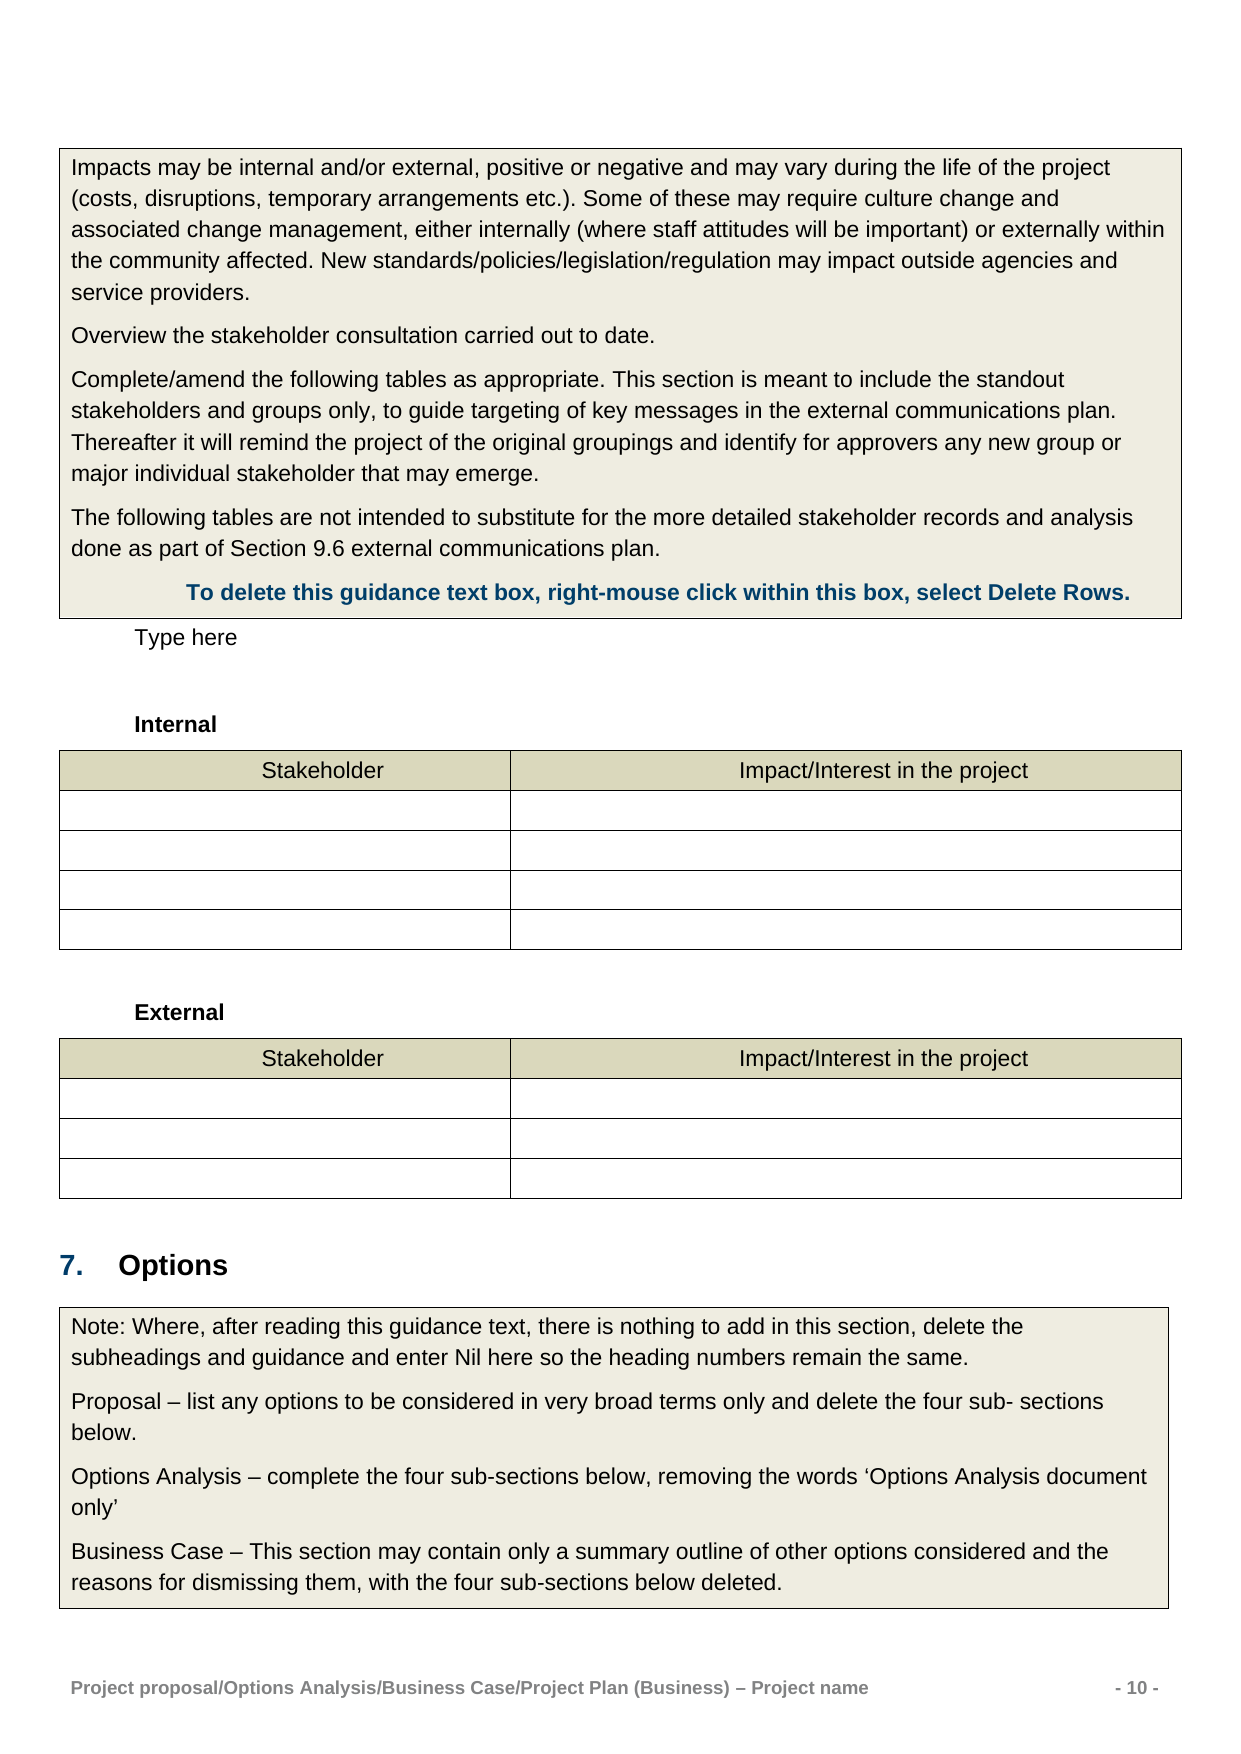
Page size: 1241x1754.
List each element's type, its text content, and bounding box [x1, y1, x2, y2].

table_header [60, 1308, 1168, 1608]
table_cell [511, 831, 1181, 869]
table_cell [511, 1079, 1181, 1118]
table_cell [511, 791, 1181, 829]
table_cell [60, 831, 510, 869]
table_cell [511, 1119, 1181, 1157]
table_cell [511, 910, 1181, 949]
table_cell [511, 1159, 1181, 1197]
subtitle Options [59, 1248, 1181, 1282]
text External [59, 994, 1181, 1025]
table_cell [60, 1119, 510, 1157]
table_header Impact/Interest in the project [511, 1039, 1181, 1078]
table_header Impact/Interest in the project [511, 751, 1181, 790]
table_cell [60, 871, 510, 909]
table_header Stakeholder [60, 751, 510, 790]
table_cell [60, 1159, 510, 1197]
table_cell [60, 910, 510, 949]
text Internal [59, 706, 1181, 737]
text Type here [59, 619, 1181, 650]
table_header Stakeholder [60, 1039, 510, 1078]
table_cell Impacts may be internal and/or external, positive or negative and may vary during the life of the project (costs, disruptions, temporary arrangements etc.). Some of these may require culture change and associated change management, either internally (where staff attitudes will be important) or externally within the community affected. New standards/policies/legislation/regulation may impact outside agencies and service providers. Overview the stakeholder consultation carried out to date. Complete/amend the following tables as appropriate. This section is meant to include the standout stakeholders and groups only, to guide targeting of key messages in the external communications plan. Thereafter it will remind the project of the original groupings and identify for approvers any new group or major individual stakeholder that may emerge. The following tables are not intended to substitute for the more detailed stakeholder records and analysis done as part of Section 9.6 external communications plan. To delete this guidance text box, right-mouse click within this box, select Delete Rows. [60, 149, 1181, 617]
table_cell [60, 791, 510, 829]
table_cell [511, 871, 1181, 909]
table_cell [60, 1079, 510, 1118]
